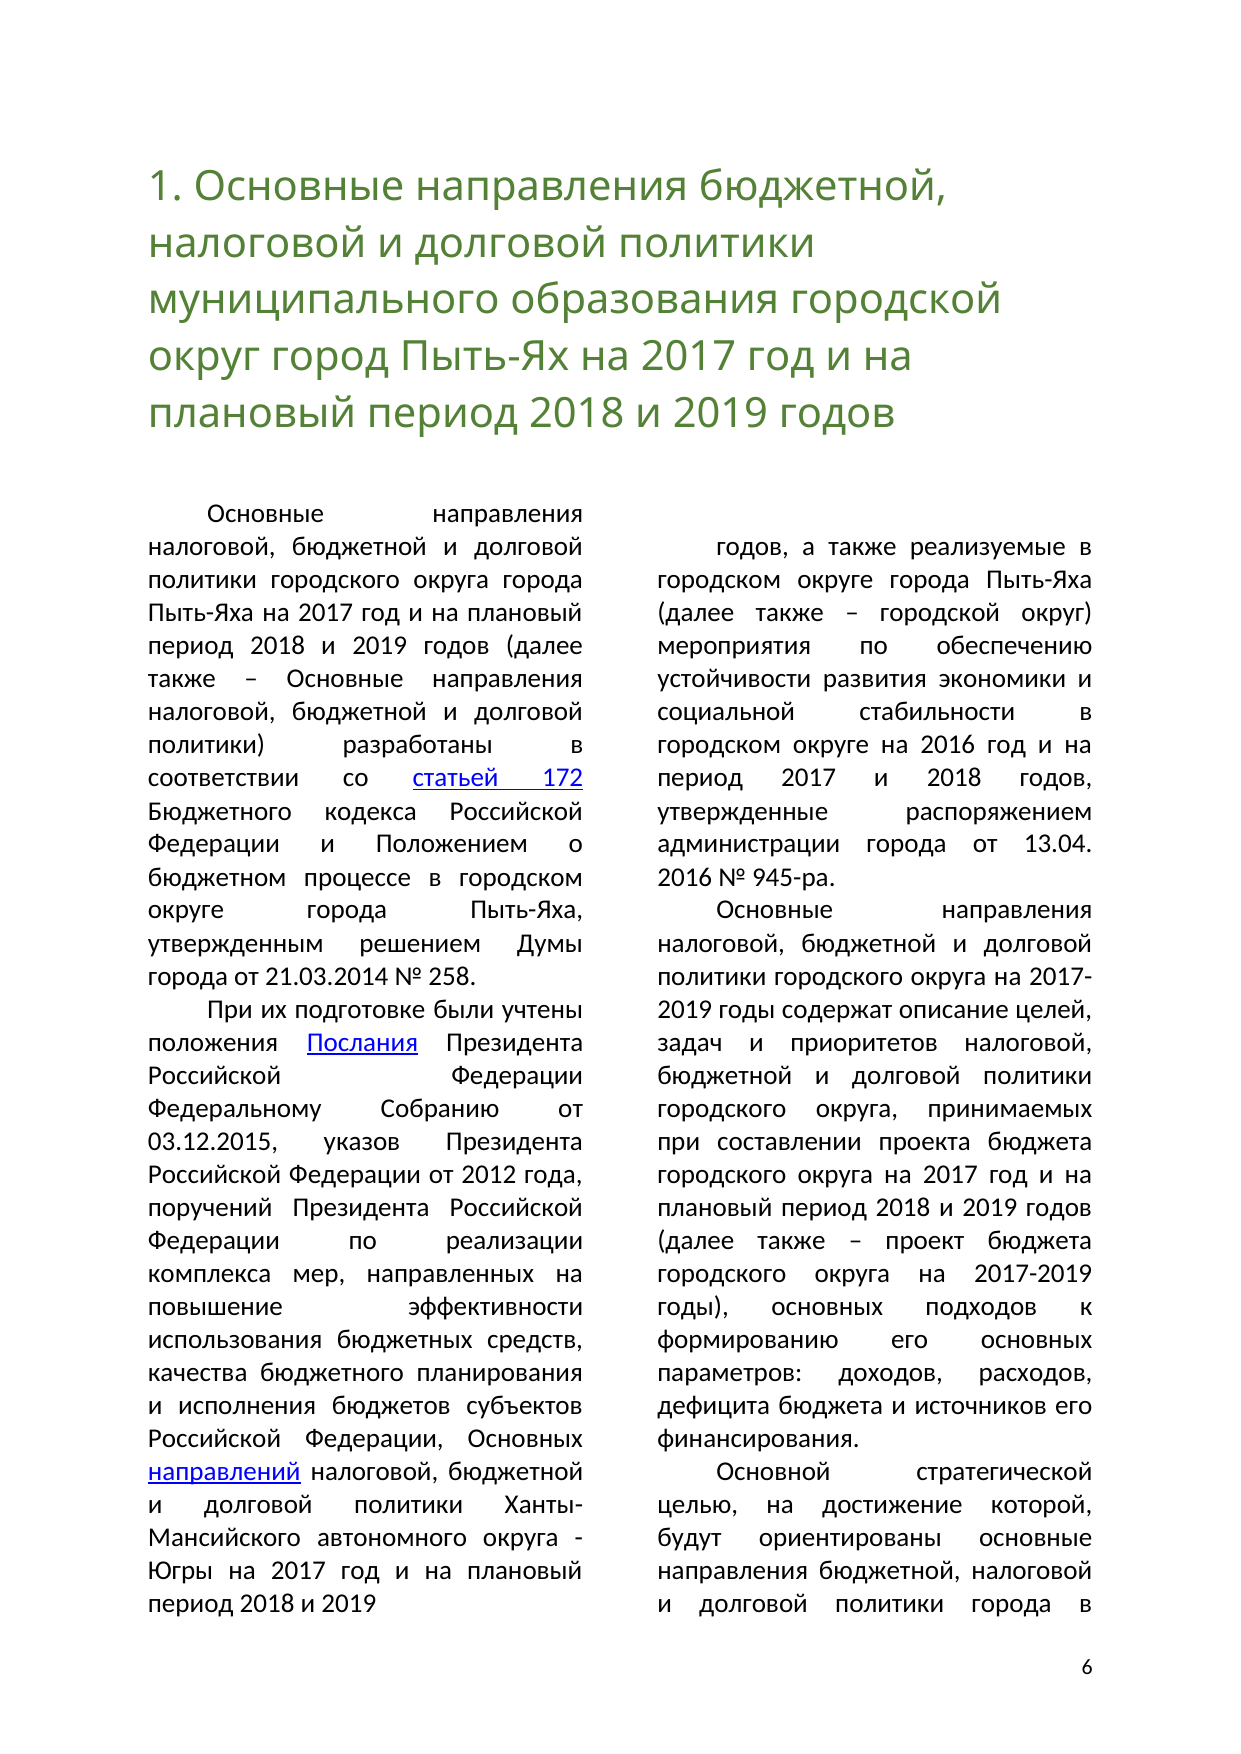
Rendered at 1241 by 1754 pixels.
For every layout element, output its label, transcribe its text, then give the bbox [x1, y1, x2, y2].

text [657, 1454, 1092, 1619]
text Основные направления налоговой, бюджетной и долговой политики городского округа на 2017-2019 годы содержат описание целей, задач и приоритетов налоговой, бюджетной и долговой политики городского округа, принимаемых при составлении проекта бюджета городского округа на 2017 год и на плановый период 2018 и 2019 годов (далее также – проект бюджета городского округа на 2017-2019 годы), основных подходов к формированию его основных параметров: доходов, расходов, дефицита бюджета и источников его финансирования. [657, 893, 1092, 1454]
text годов, а также реализуемые в городском округе города Пыть-Яха (далее также – городской округ) мероприятия по обеспечению устойчивости развития экономики и социальной стабильности в городском округе на 2016 год и на период 2017 и 2018 годов, утвержденные распоряжением администрации города от 13.04. 2016 № 945-ра. [657, 529, 1092, 893]
text Основные направления налоговой, бюджетной и долговой политики городского округа города Пыть-Яха на 2017 год и на плановый период 2018 и 2019 годов (далее также – Основные направления налоговой, бюджетной и долговой политики) разработаны в соответствии со статьей 172 Бюджетного кодекса Российской Федерации и Положением о бюджетном процессе в городском округе города Пыть-Яха, утвержденным решением Думы города от 21.03.2014 № 258. [148, 496, 583, 992]
subtitle 1. Основные направления бюджетной, налоговой и долговой политики муниципального образования городской округ город Пыть-Ях на 2017 год и на плановый период 2018 и 2019 годов [148, 156, 1092, 439]
text При их подготовке были учтены положения Послания Президента Российской Федерации Федеральному Собранию от 03.12.2015, указов Президента Российской Федерации от 2012 года, поручений Президента Российской Федерации по реализации комплекса мер, направленных на повышение эффективности использования бюджетных средств, качества бюджетного планирования и исполнения бюджетов субъектов Российской Федерации, Основных направлений налоговой, бюджетной и долговой политики Ханты-Мансийского автономного округа - Югры на 2017 год и на плановый период 2018 и 2019 [148, 992, 583, 1619]
